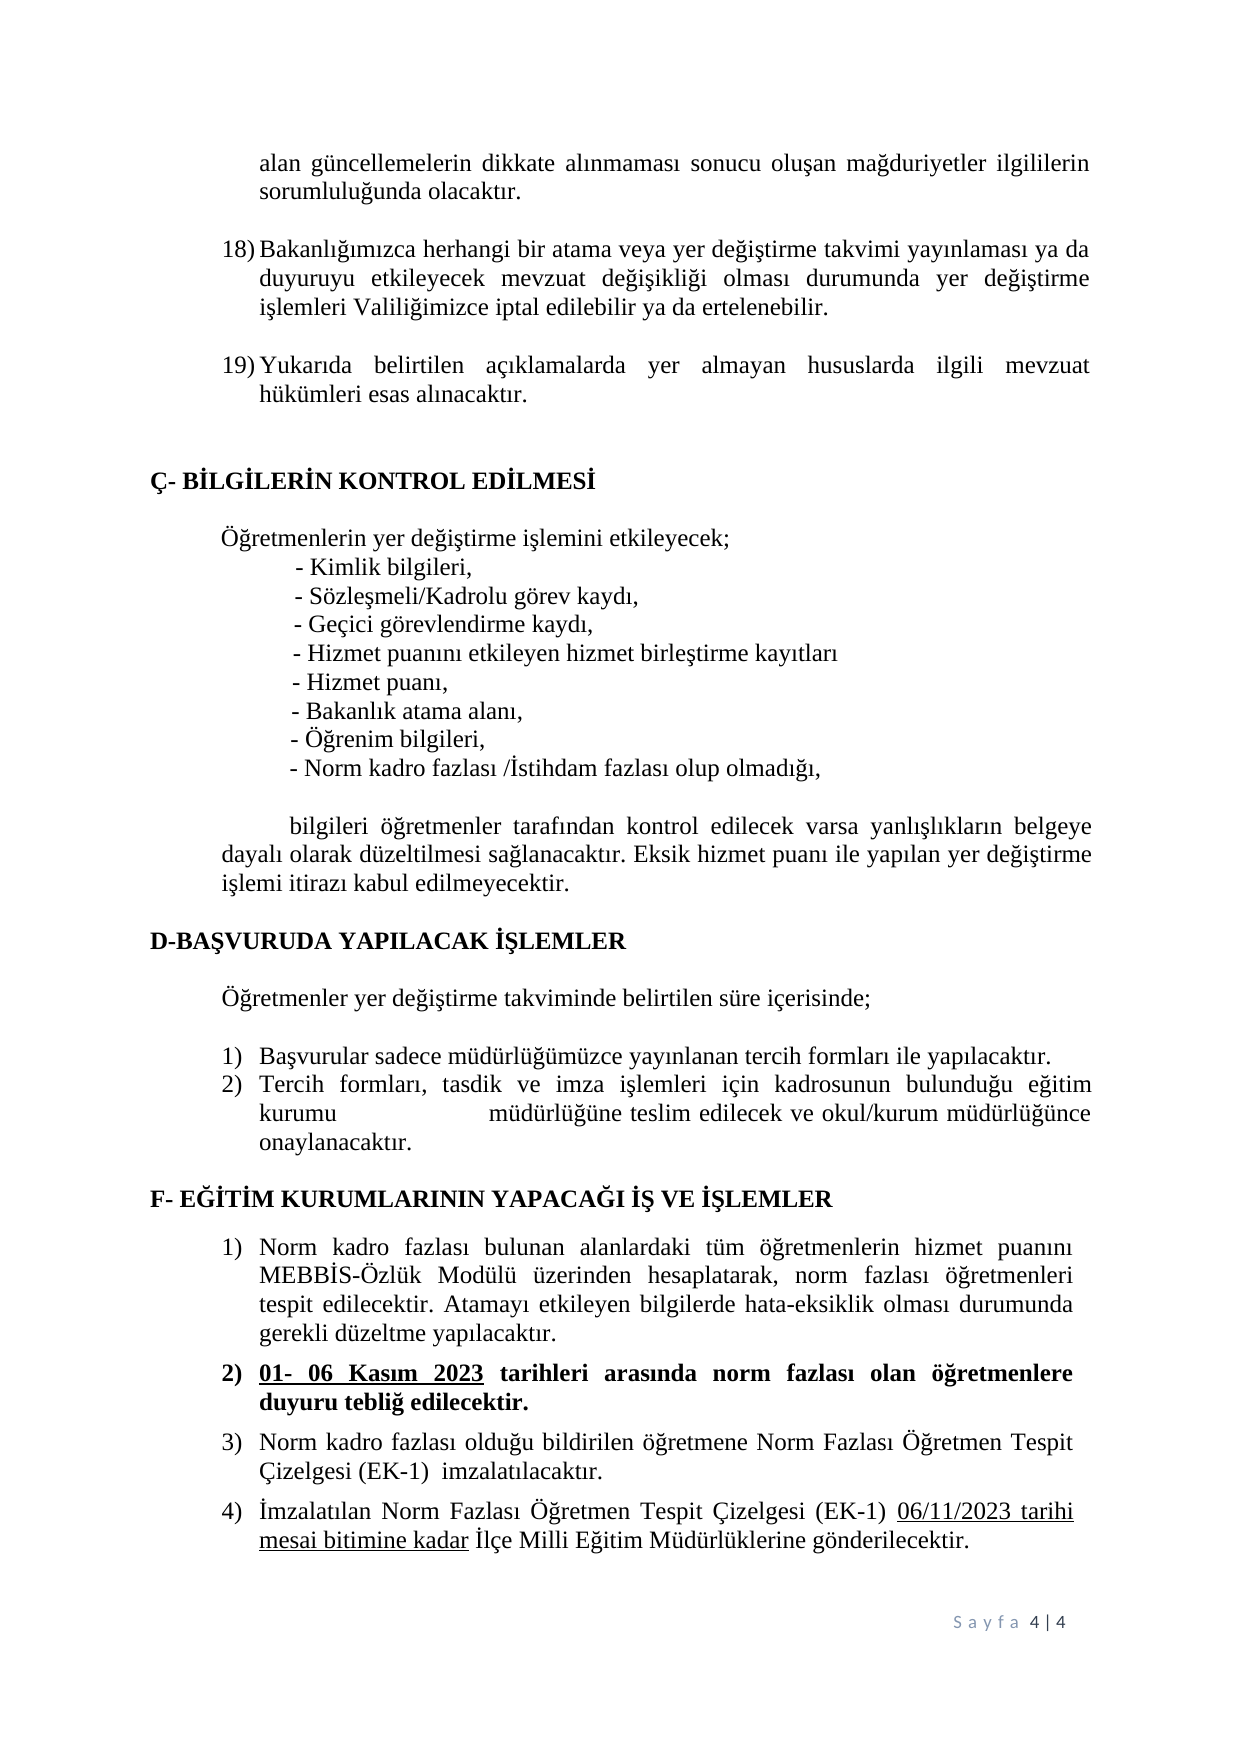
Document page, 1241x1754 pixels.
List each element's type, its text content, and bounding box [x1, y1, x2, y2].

list 01- 06 Kasım 2023 tarihleri arasında norm fazlası olan öğretmenlere duyuru tebliğ edilecektir. [221, 1358, 1074, 1416]
text - Norm kadro fazlası /İstihdam fazlası olup olmadığı, [221, 753, 1092, 782]
text bilgileri öğretmenler tarafından kontrol edilecek varsa yanlışlıkların belgeye dayalı olarak düzeltilmesi sağlanacaktır. Eksik hizmet puanı ile yapılan yer değiştirme işlemi itirazı kabul edilmeyecektir. [221, 811, 1092, 897]
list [222, 148, 1090, 205]
list Norm kadro fazlası olduğu bildirilen öğretmene Norm Fazlası Öğretmen Tespit Çizelgesi (EK-1) imzalatılacaktır. [221, 1427, 1074, 1484]
text F- EĞİTİM KURUMLARININ YAPACAĞI İŞ VE İŞLEMLER [150, 1184, 1092, 1213]
text - Bakanlık atama alanı, [306, 696, 1092, 724]
list Bakanlığımızca herhangi bir atama veya yer değiştirme takvimi yayınlaması ya da duyuruyu etkileyecek mevzuat değişikliği olması durumunda yer değiştirme işlemleri Valiliğimizce iptal edilebilir ya da ertelenebilir. [222, 234, 1090, 321]
text - Sözleşmeli/Kadrolu görev kaydı, [293, 581, 1092, 609]
text Öğretmenler yer değiştirme takviminde belirtilen süre içerisinde; [150, 983, 1092, 1012]
list Norm kadro fazlası bulunan alanlardaki tüm öğretmenlerin hizmet puanını MEBBİS-Özlük Modülü üzerinden hesaplatarak, norm fazlası öğretmenleri tespit edilecektir. Atamayı etkileyen bilgilerde hata-eksiklik olması durumunda gerekli düzeltme yapılacaktır. [221, 1232, 1074, 1347]
text - Hizmet puanını etkileyen hizmet birleştirme kayıtları [292, 638, 1092, 667]
text - Hizmet puanı, [306, 667, 1092, 696]
list Başvurular sadece müdürlüğümüzce yayınlanan tercih formları ile yapılacaktır. [221, 1041, 1092, 1069]
text Öğretmenlerin yer değiştirme işlemini etkileyecek; [150, 523, 1092, 552]
text - Öğrenim bilgileri, [289, 724, 1092, 753]
text Ç- BİLGİLERİN KONTROL EDİLMESİ [150, 466, 1092, 494]
list İmzalatılan Norm Fazlası Öğretmen Tespit Çizelgesi (EK-1) 06/11/2023 tarihi mesai bitimine kadar İlçe Milli Eğitim Müdürlüklerine gönderilecektir. [221, 1496, 1074, 1553]
list Tercih formları, tasdik ve imza işlemleri için kadrosunun bulunduğu eğitim kurumu müdürlüğüne teslim edilecek ve okul/kurum müdürlüğünce onaylanacaktır. [221, 1069, 1092, 1156]
text - Geçici görevlendirme kaydı, [293, 609, 1092, 638]
list Yukarıda belirtilen açıklamalarda yer almayan hususlarda ilgili mevzuat hükümleri esas alınacaktır. [222, 350, 1090, 408]
text D-BAŞVURUDA YAPILACAK İŞLEMLER [150, 926, 1092, 954]
text - Kimlik bilgileri, [294, 552, 1092, 581]
